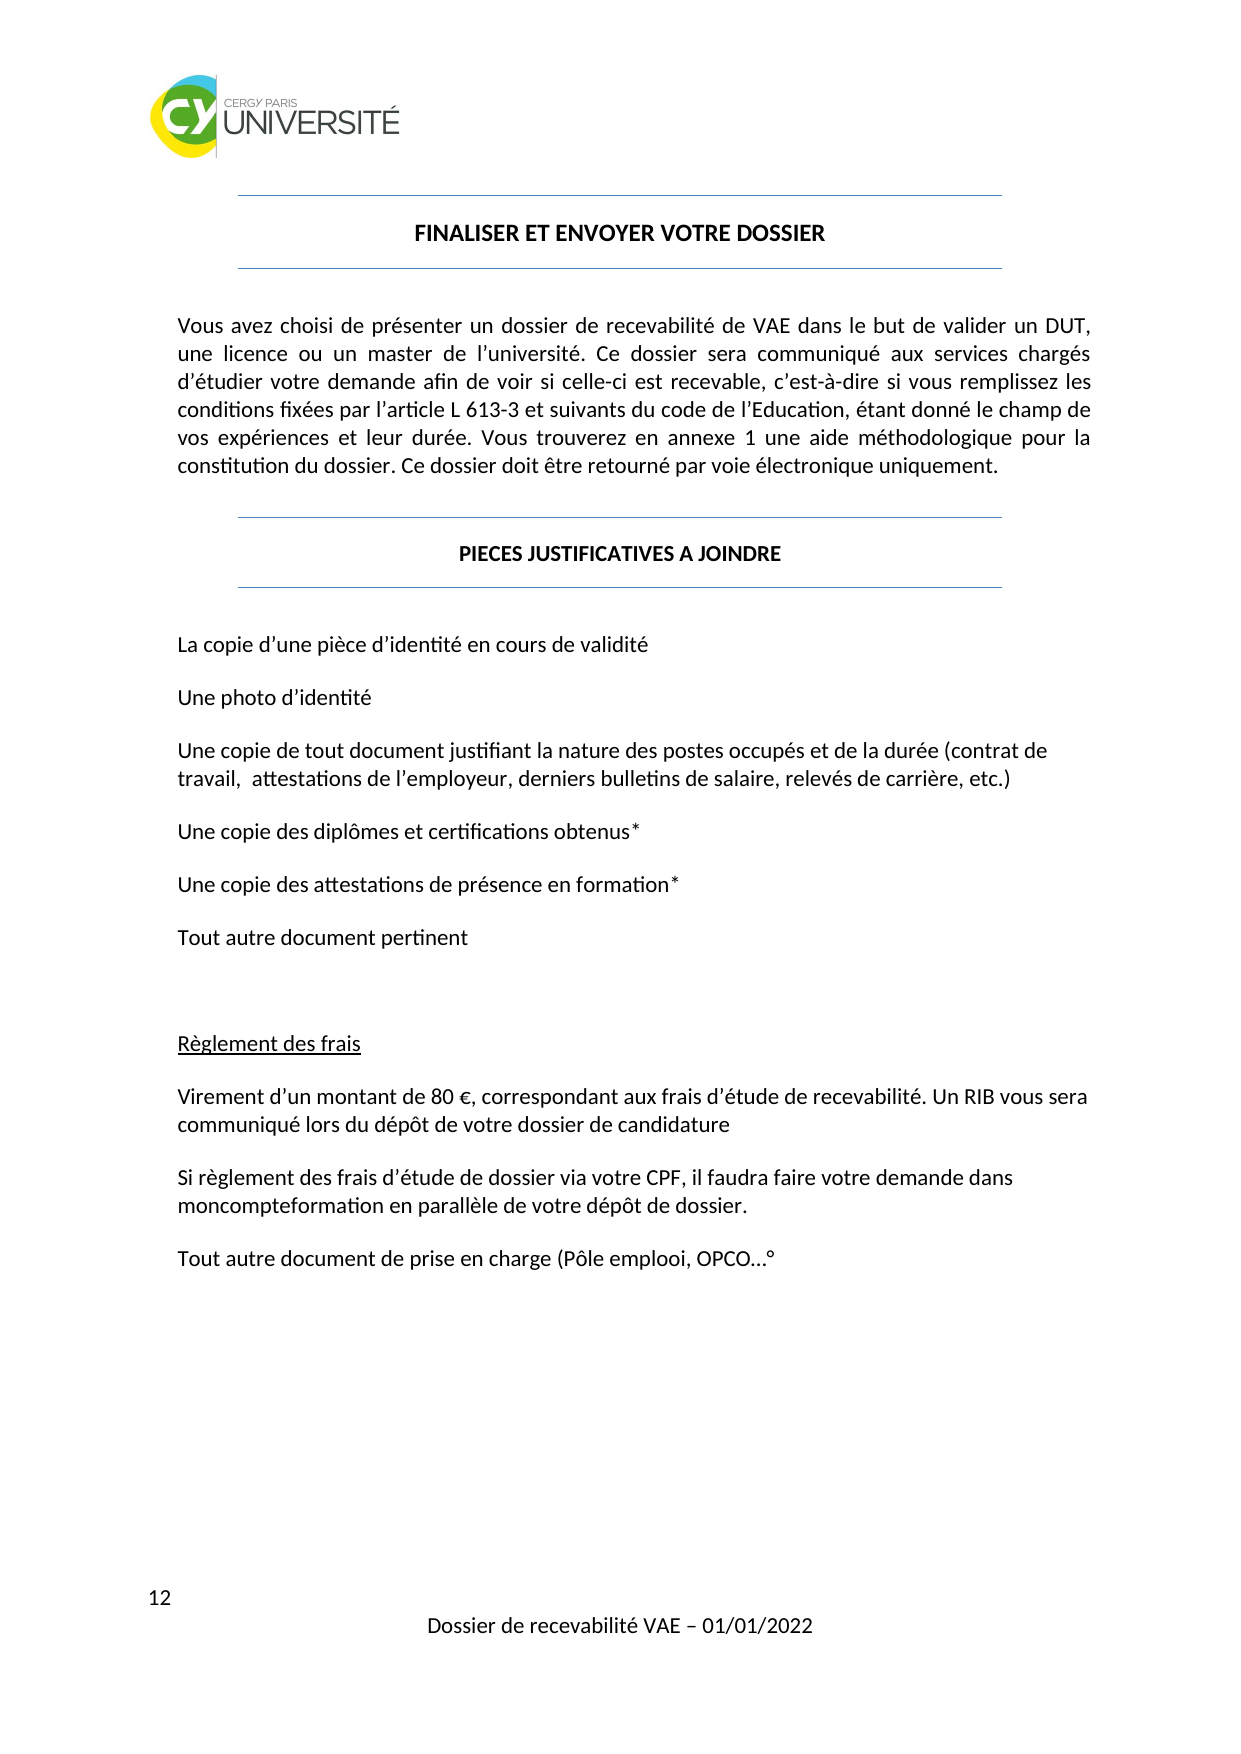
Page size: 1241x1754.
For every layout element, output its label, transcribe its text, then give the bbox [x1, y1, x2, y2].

text PIECES JUSTIFICATIVES A JOINDRE [238, 518, 1002, 587]
text Vous avez choisi de présenter un dossier de recevabilité de VAE dans le but de valider un DUT, une licence ou un master de l’université. Ce dossier sera communiqué aux services chargés d’étudier votre demande afin de voir si celle-ci est recevable, c’est-à-dire si vous remplissez les conditions fixées par l’article L 613-3 et suivants du code de l’Education, étant donné le champ de vos expériences et leur durée. Vous trouverez en annexe 1 une aide méthodologique pour la constitution du dossier. Ce dossier doit être retourné par voie électronique uniquement. [177, 311, 1093, 479]
text Une photo d’identité [177, 683, 1093, 711]
text Règlement des frais [177, 1029, 1093, 1057]
text FINALISER ET ENVOYER VOTRE DOSSIER [238, 196, 1002, 268]
text Une copie des diplômes et certifications obtenus* [177, 817, 1093, 845]
text Une copie de tout document justifiant la nature des postes occupés et de la durée (contrat de travail, attestations de l’employeur, derniers bulletins de salaire, relevés de carrière, etc.) [177, 736, 1093, 792]
picture [147, 73, 400, 158]
text Une copie des attestations de présence en formation* [177, 870, 1093, 898]
text Virement d’un montant de 80 €, correspondant aux frais d’étude de recevabilité. Un RIB vous sera communiqué lors du dépôt de votre dossier de candidature [177, 1082, 1093, 1138]
text Si règlement des frais d’étude de dossier via votre CPF, il faudra faire votre demande dans moncompteformation en parallèle de votre dépôt de dossier. [177, 1163, 1093, 1219]
text Tout autre document pertinent [177, 923, 1093, 951]
text Tout autre document de prise en charge (Pôle emplooi, OPCO…° [177, 1244, 1093, 1272]
text La copie d’une pièce d’identité en cours de validité [177, 630, 1093, 658]
